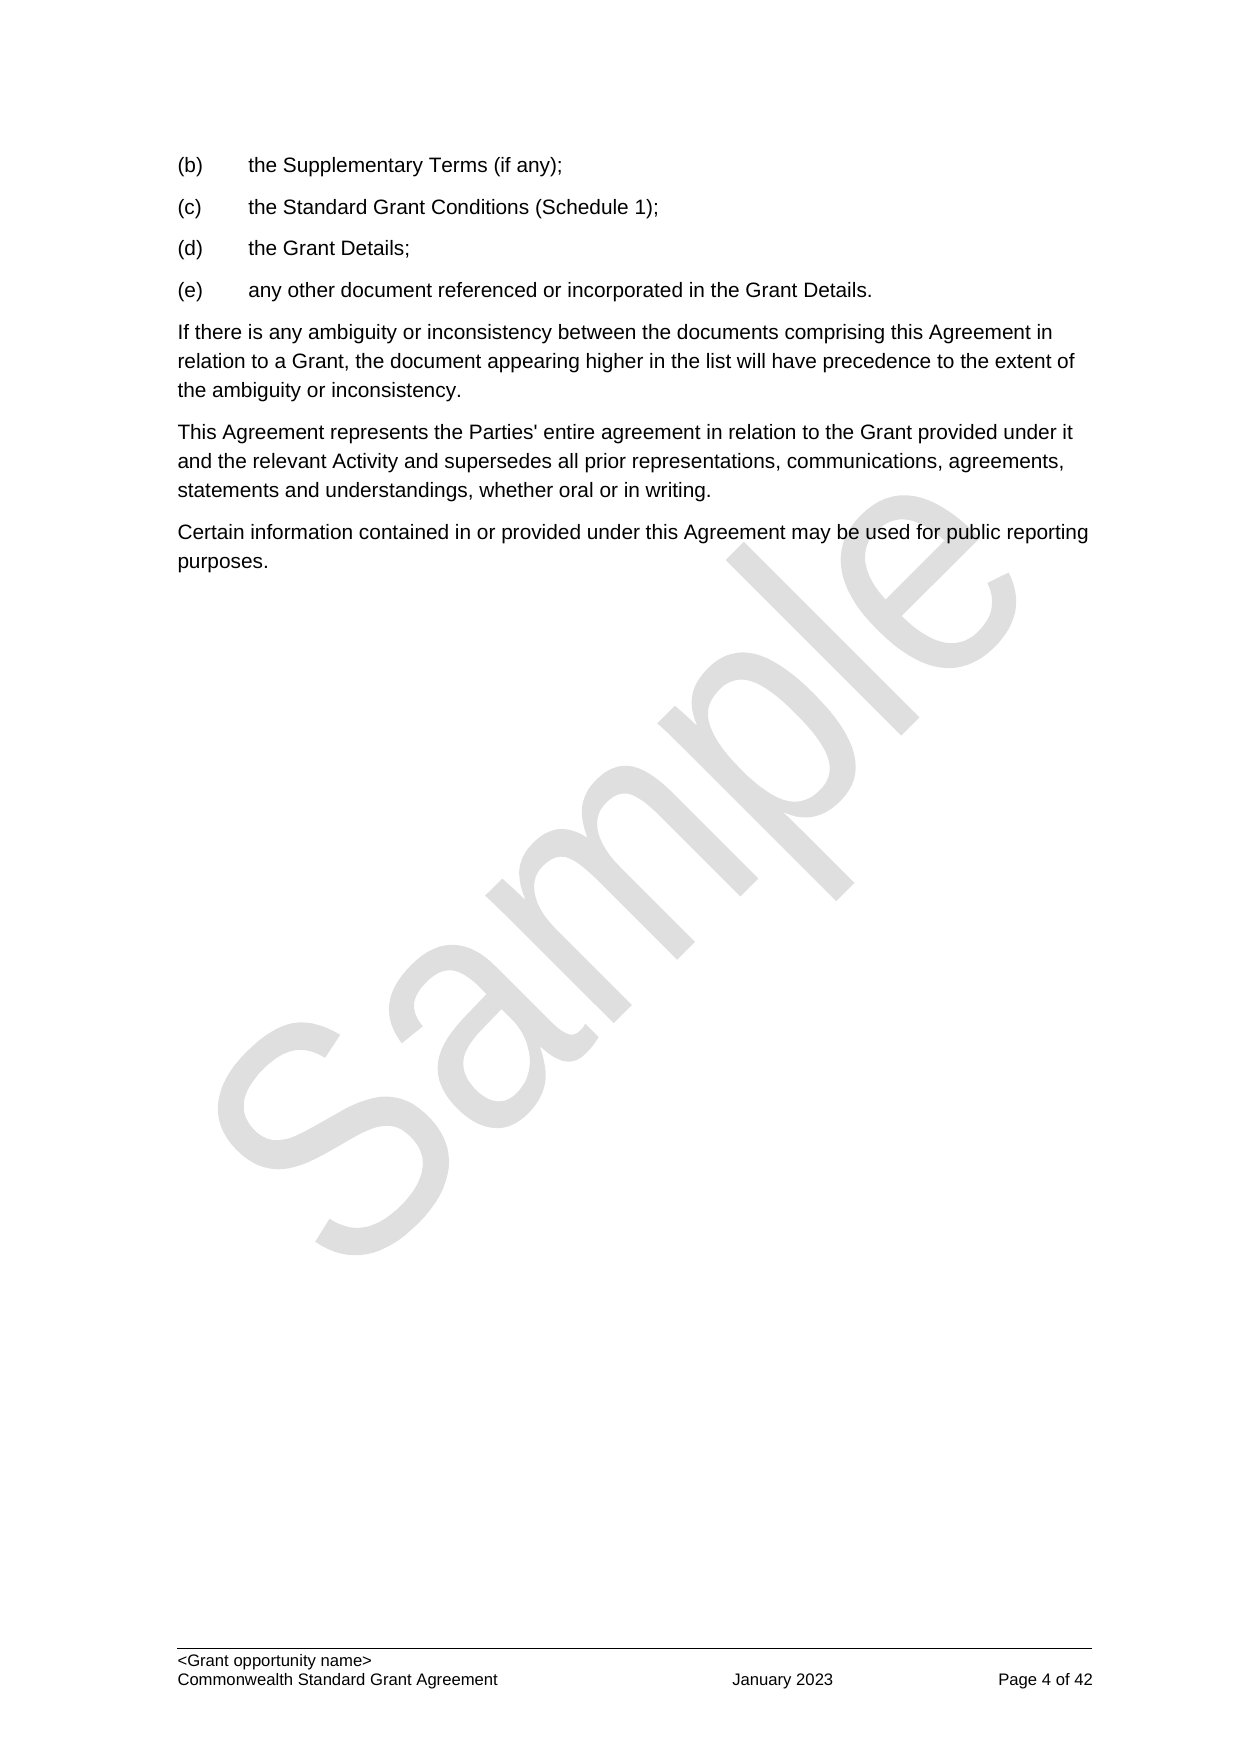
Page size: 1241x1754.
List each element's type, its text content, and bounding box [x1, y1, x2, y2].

list the Supplementary Terms (if any); [177, 148, 1092, 177]
text This Agreement represents the Parties' entire agreement in relation to the Grant provided under it and the relevant Activity and supersedes all prior representations, communications, agreements, statements and understandings, whether oral or in writing. [177, 414, 1092, 502]
text Certain information contained in or provided under this Agreement may be used for public reporting purposes. [177, 514, 1092, 573]
list the Standard Grant Conditions (Schedule 1); [177, 189, 1092, 218]
list any other document referenced or incorporated in the Grant Details. [177, 273, 1092, 302]
list the Grant Details; [177, 231, 1092, 260]
text If there is any ambiguity or inconsistency between the documents comprising this Agreement in relation to a Grant, the document appearing higher in the list will have precedence to the extent of the ambiguity or inconsistency. [177, 314, 1092, 402]
